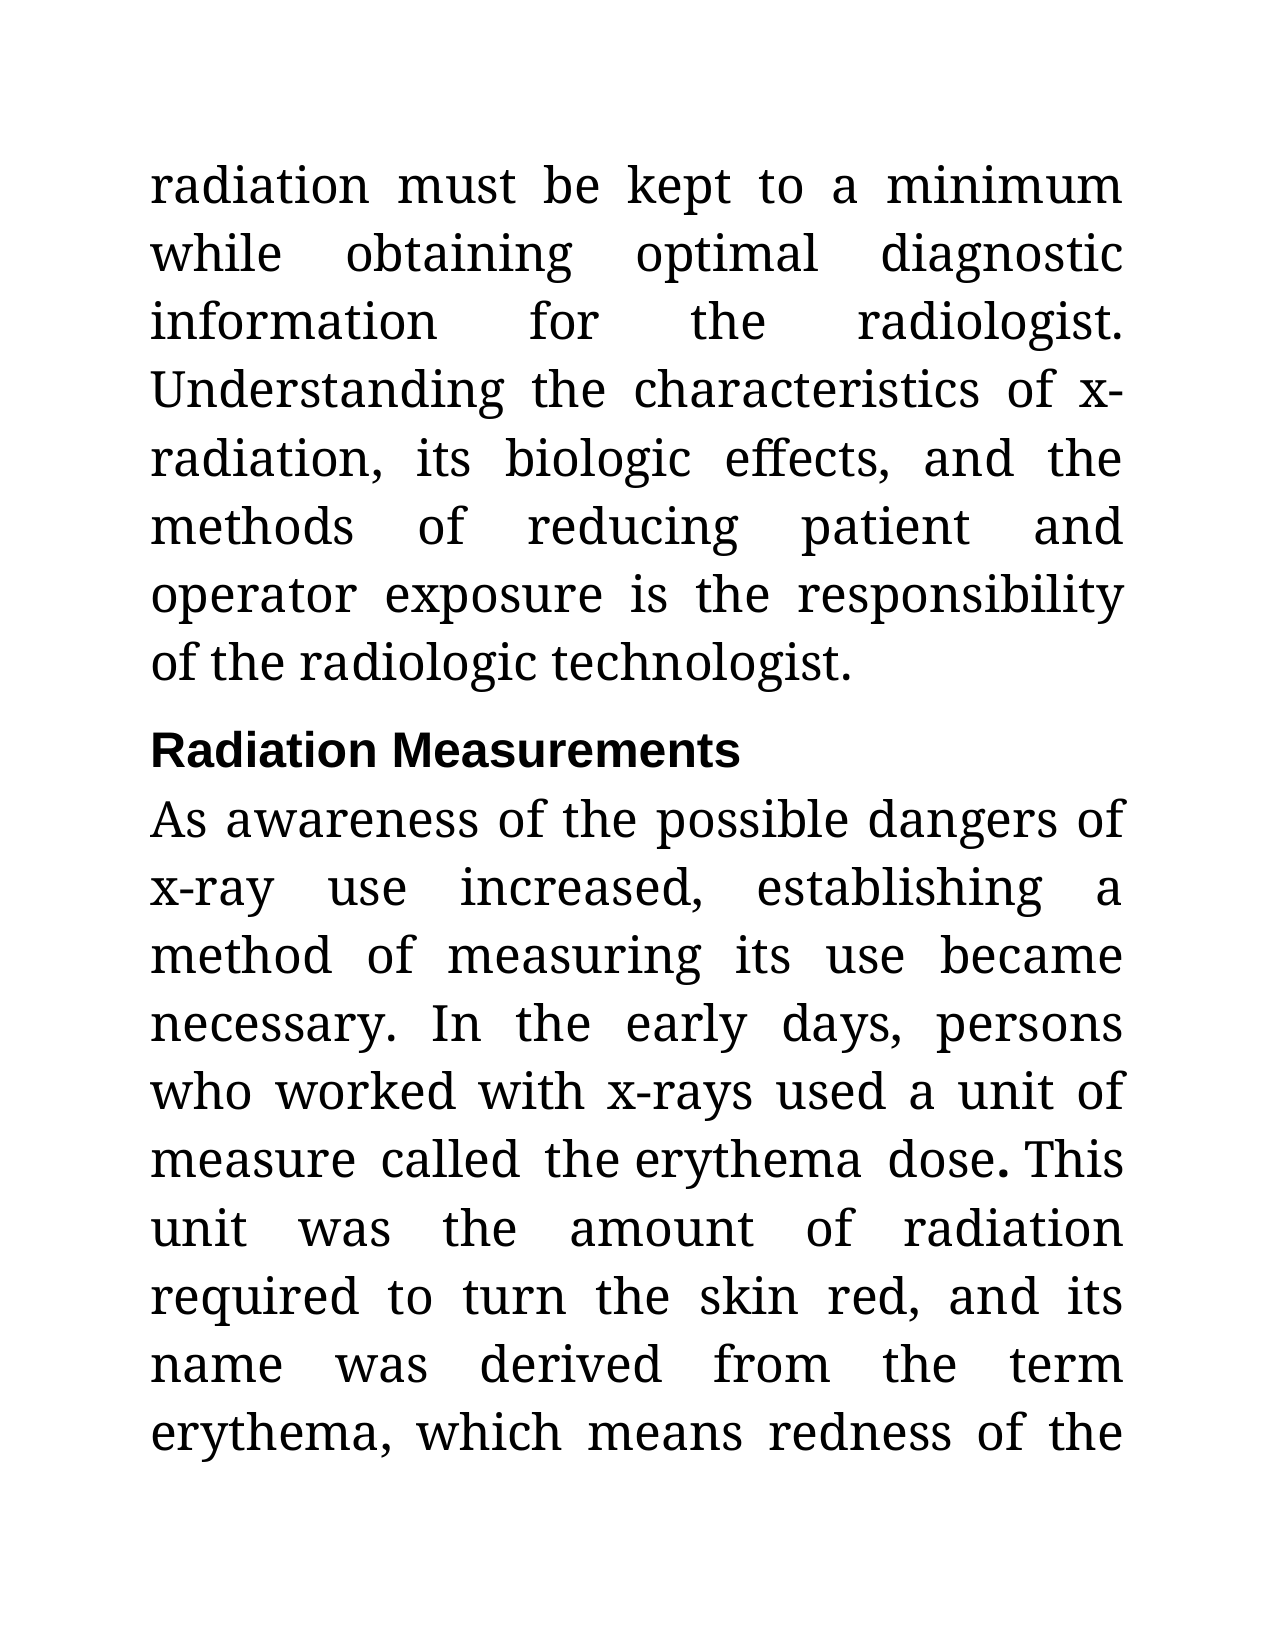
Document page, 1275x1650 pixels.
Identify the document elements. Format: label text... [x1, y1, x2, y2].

subtitle Radiation Measurements [150, 720, 1125, 777]
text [150, 784, 1125, 1465]
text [150, 150, 1125, 695]
